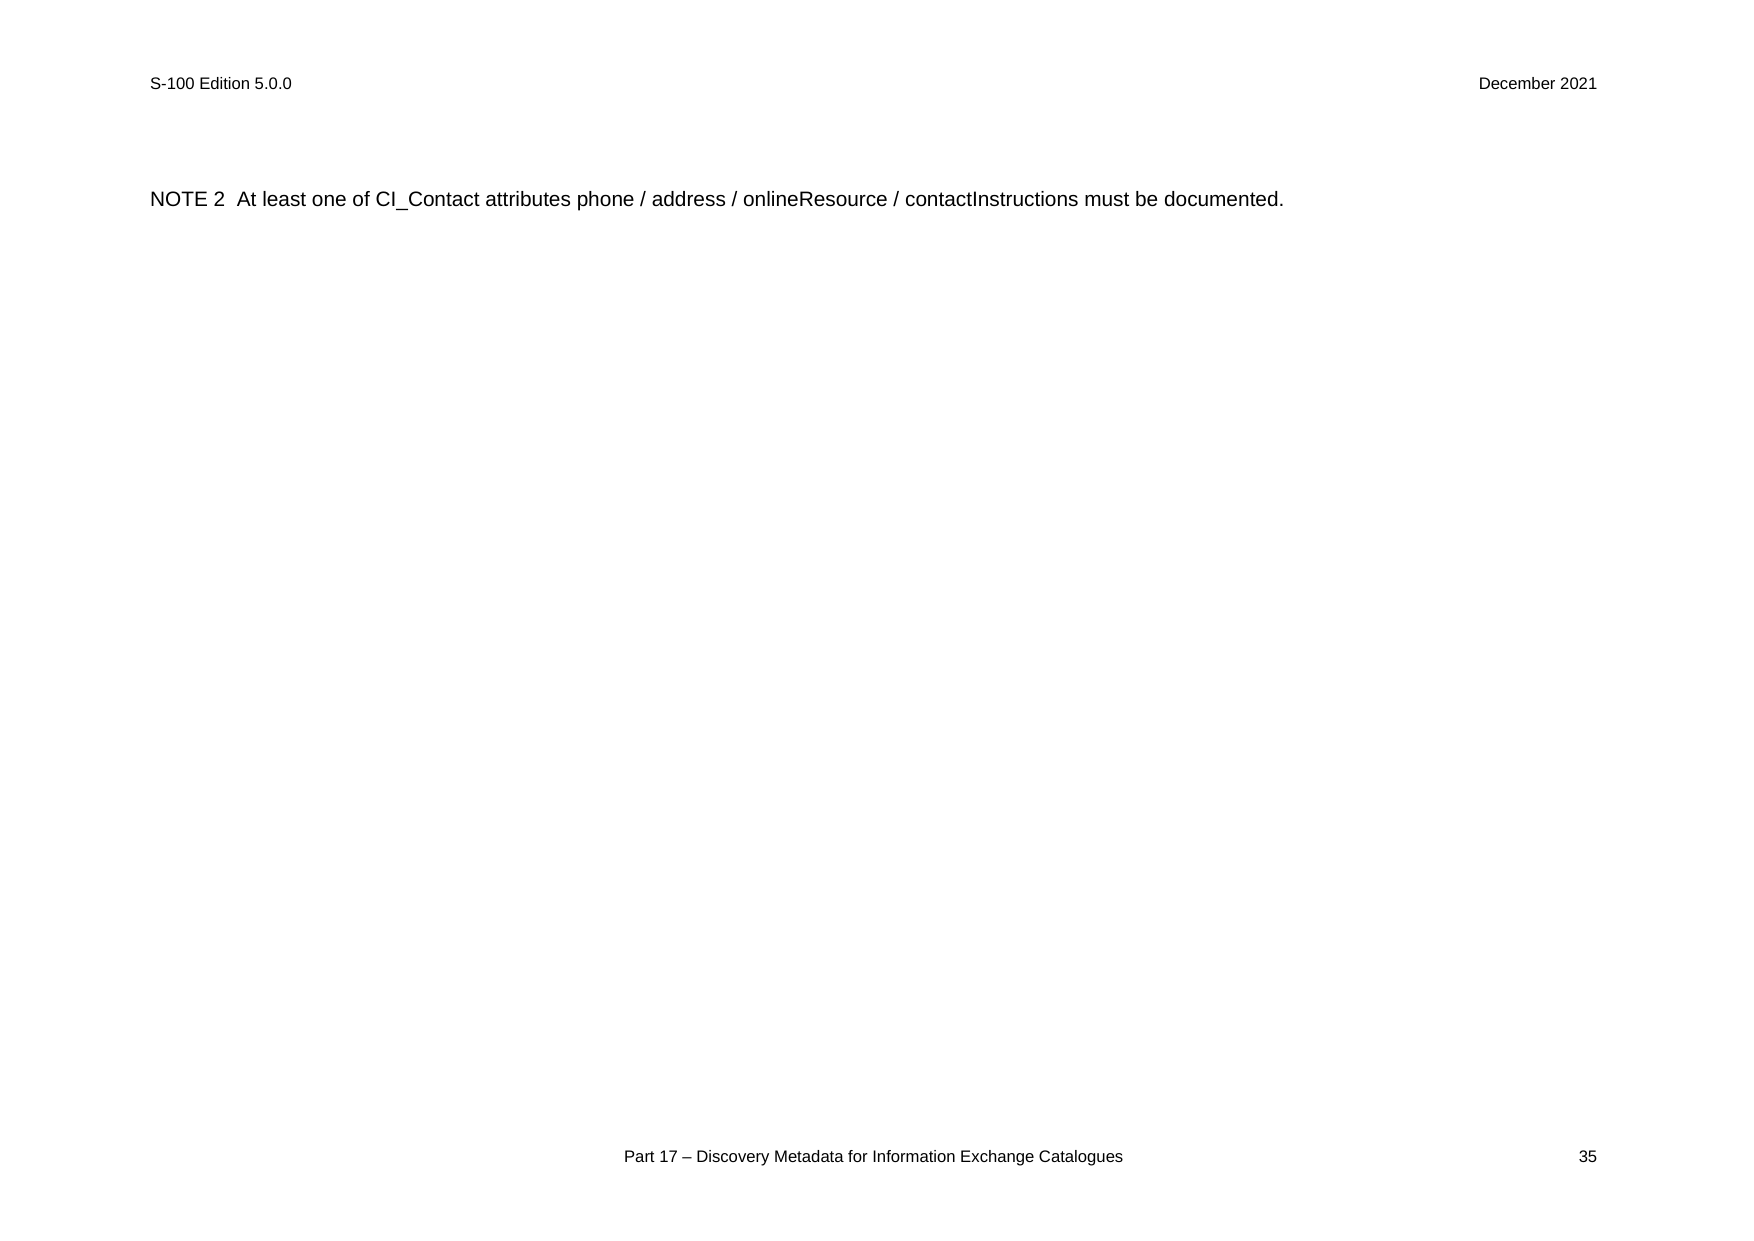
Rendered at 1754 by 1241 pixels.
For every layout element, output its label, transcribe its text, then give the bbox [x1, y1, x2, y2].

text NOTE 2 At least one of CI_Contact attributes phone / address / onlineResource / contactInstructions must be documented. [150, 187, 1604, 211]
